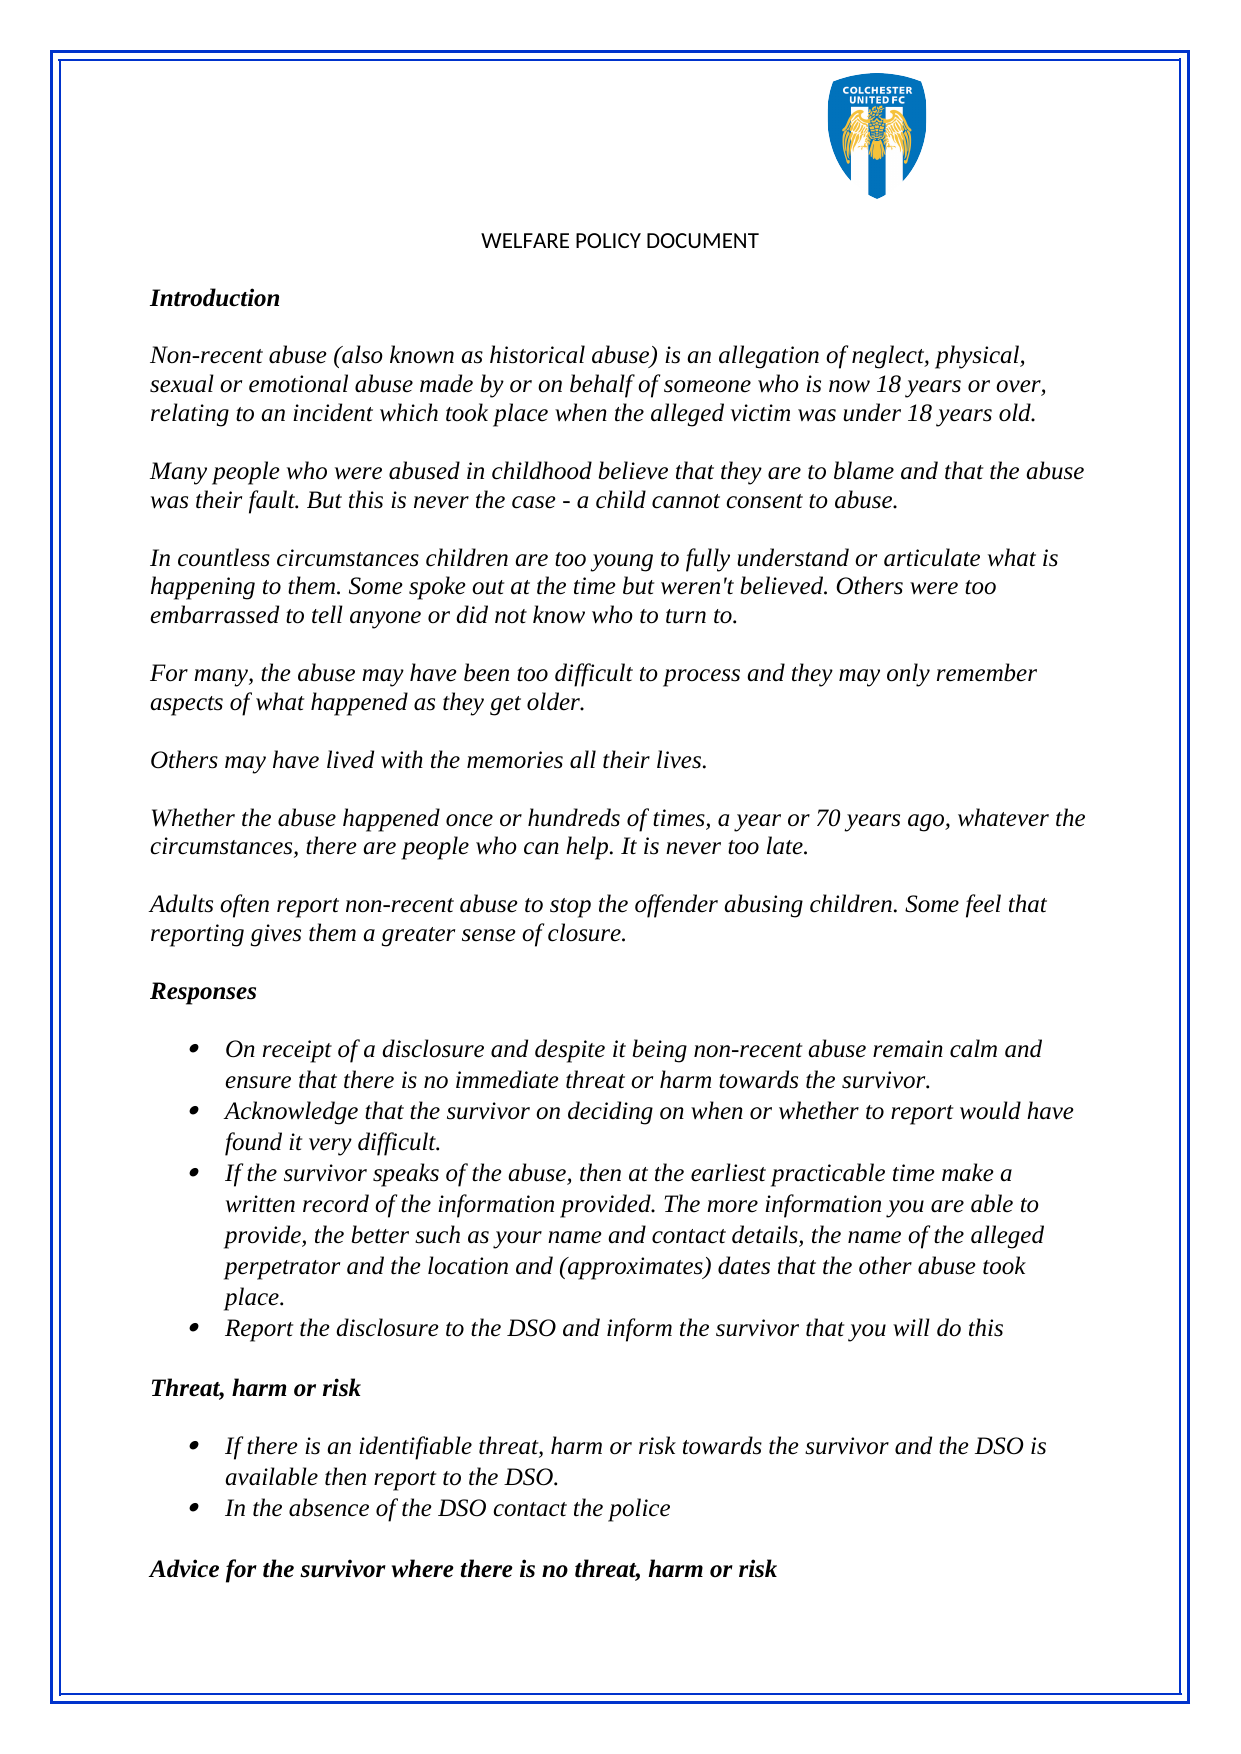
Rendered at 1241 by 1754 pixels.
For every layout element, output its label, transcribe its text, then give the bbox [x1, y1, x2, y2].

list On receipt of a disclosure and despite it being non-recent abuse remain calm and ensure that there is no immediate threat or harm towards the survivor. [187, 1034, 1090, 1094]
text Adults often report non-recent abuse to stop the offender abusing children. Some feel that reporting gives them a greater sense of closure. [150, 889, 1090, 947]
text For many, the abuse may have been too difficult to process and they may only remember aspects of what happened as they get older. [150, 658, 1090, 716]
list If the survivor speaks of the abuse, then at the earliest practicable time make a written record of the information provided. The more information you are able to provide, the better such as your name and contact details, the name of the alleged perpetrator and the location and (approximates) dates that the other abuse took place. [187, 1158, 1090, 1311]
text In countless circumstances children are too young to fully understand or articulate what is happening to them. Some spoke out at the time but weren't believed. Others were too embarrassed to tell anyone or did not know who to turn to. [150, 543, 1090, 629]
text Advice for the survivor where there is no threat, harm or risk [150, 1554, 1090, 1582]
text Many people who were abused in childhood believe that they are to blame and that the abuse was their fault. But this is never the case - a child cannot consent to abuse. [150, 456, 1090, 513]
list If there is an identifiable threat, harm or risk towards the survivor and the DSO is available then report to the DSO. [187, 1431, 1090, 1491]
text Non-recent abuse (also known as historical abuse) is an allegation of neglect, physical, sexual or emotional abuse made by or on behalf of someone who is now 18 years or over, relating to an incident which took place when the alleged victim was under 18 years old. [150, 341, 1090, 427]
picture [827, 73, 927, 199]
list Acknowledge that the survivor on deciding on when or whether to report would have found it very difficult. [187, 1096, 1090, 1156]
list Report the disclosure to the DSO and inform the survivor that you will do this [187, 1313, 1090, 1342]
text Threat, harm or risk [150, 1373, 1090, 1402]
text Others may have lived with the memories all their lives. [150, 745, 1090, 773]
text Introduction [150, 283, 1090, 311]
list In the absence of the DSO contact the police [187, 1493, 1090, 1522]
text Responses [150, 976, 1090, 1005]
text Whether the abuse happened once or hundreds of times, a year or 70 years ago, whatever the circumstances, there are people who can help. It is never too late. [150, 803, 1090, 860]
